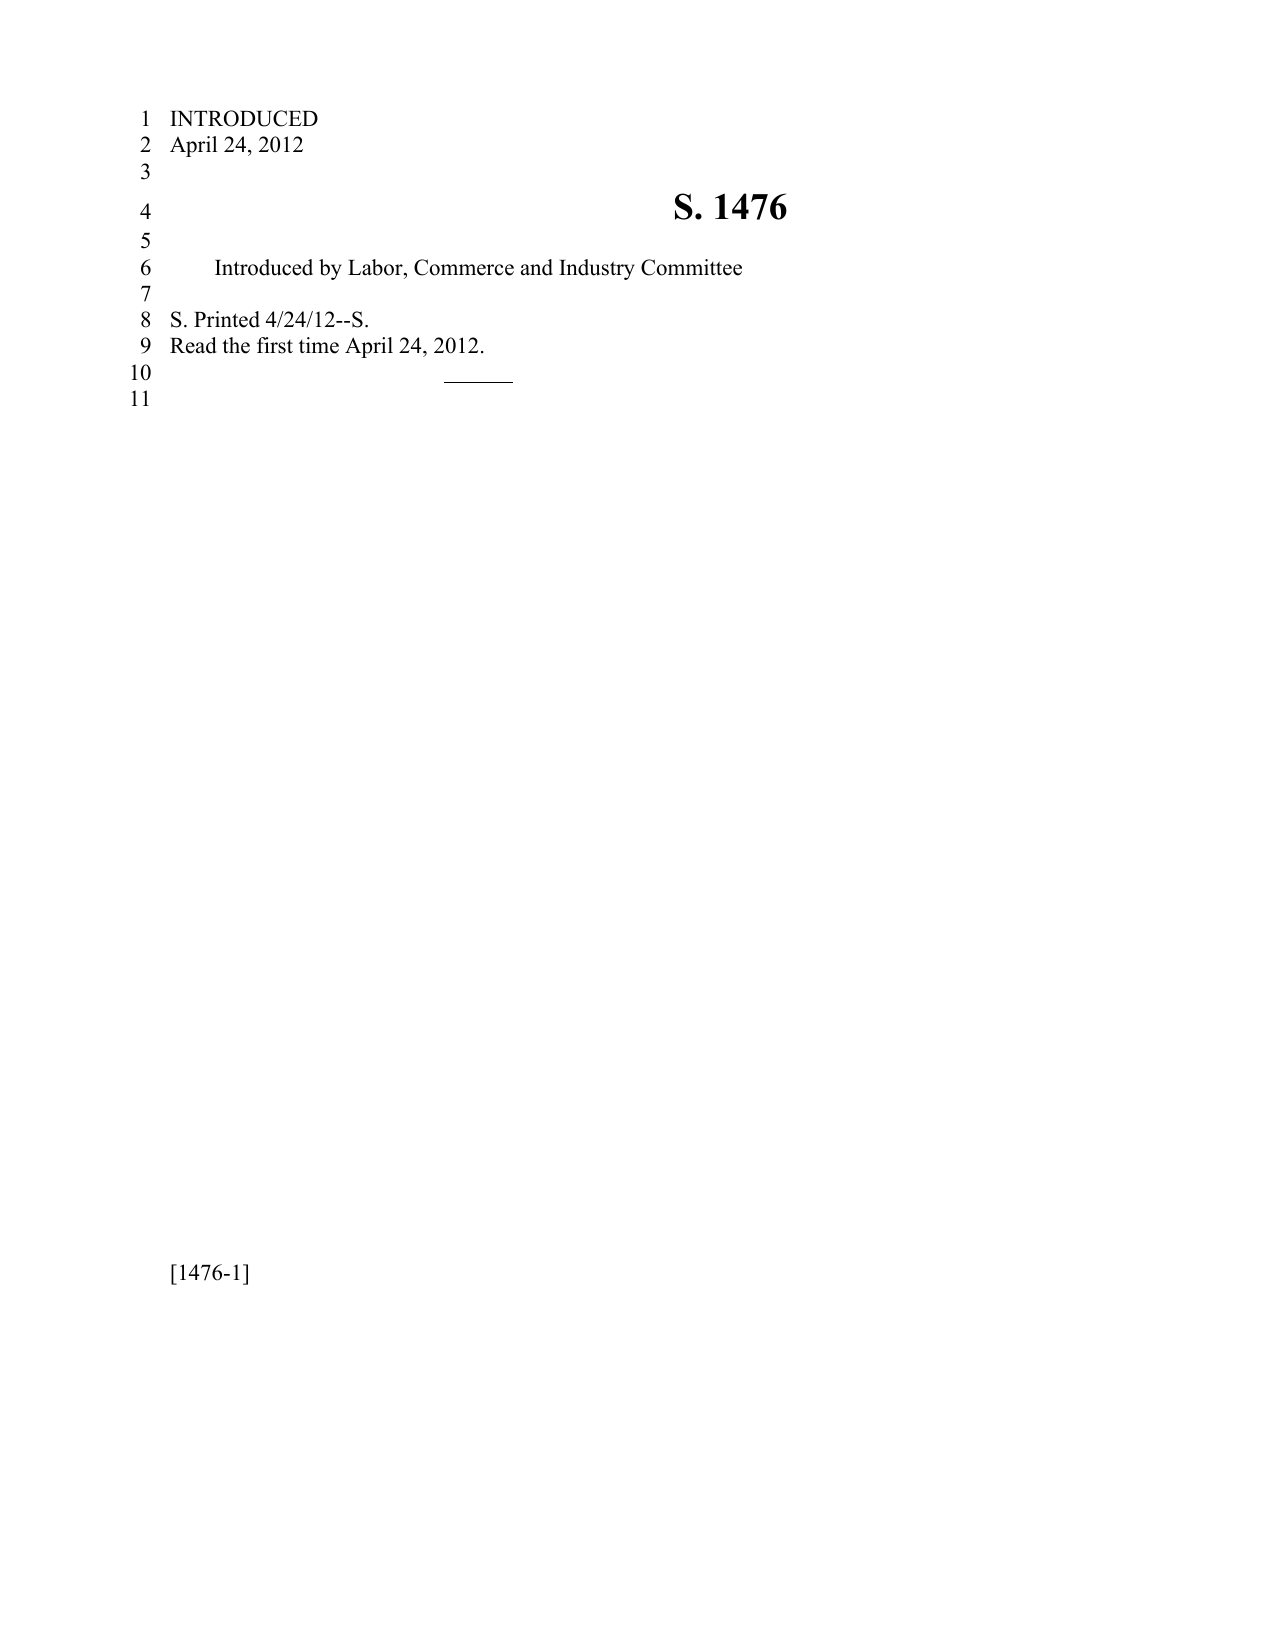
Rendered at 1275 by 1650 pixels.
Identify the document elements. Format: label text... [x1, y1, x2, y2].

text S. Printed 4/24/12--S. [169, 306, 787, 333]
text INTRODUCED [169, 105, 787, 131]
text April 24, 2012 [169, 131, 787, 158]
text Read the first time April 24, 2012. [169, 333, 787, 359]
text Introduced by Labor, Commerce and Industry Committee [169, 253, 787, 280]
text S. 1476 [169, 184, 787, 227]
